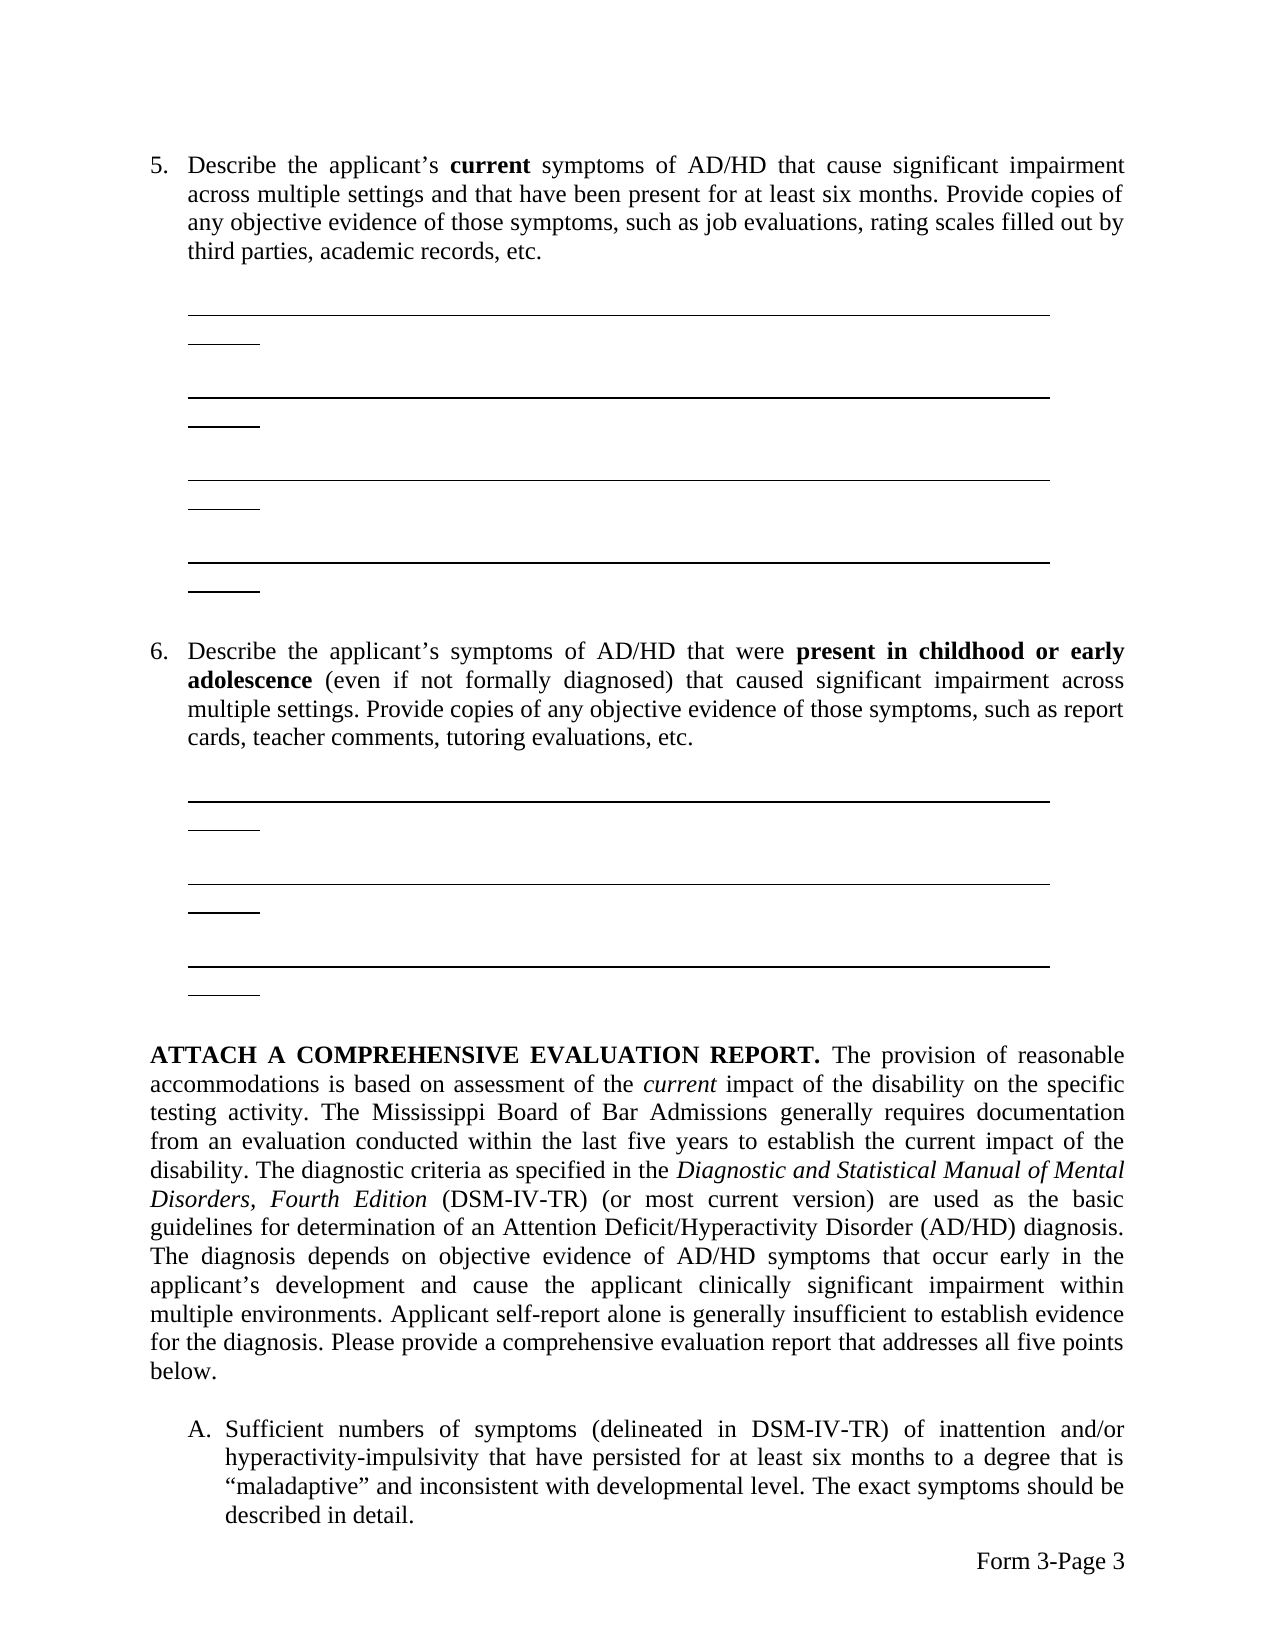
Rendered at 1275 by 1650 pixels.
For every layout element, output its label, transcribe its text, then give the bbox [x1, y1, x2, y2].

list Describe the applicant’s symptoms of AD/HD that were present in childhood or early adolescence (even if not formally diagnosed) that caused significant impairment across multiple settings. Provide copies of any objective evidence of those symptoms, such as report cards, teacher comments, tutoring evaluations, etc. [150, 636, 1125, 751]
list Sufficient numbers of symptoms (delineated in DSM-IV-TR) of inattention and/or hyperactivity-impulsivity that have persisted for at least six months to a degree that is “maladaptive” and inconsistent with developmental level. The exact symptoms should be described in detail. [187, 1414, 1125, 1529]
list Describe the applicant’s current symptoms of AD/HD that cause significant impairment across multiple settings and that have been present for at least six months. Provide copies of any objective evidence of those symptoms, such as job evaluations, rating scales filled out by third parties, academic records, etc. [150, 150, 1125, 265]
text ATTACH A COMPREHENSIVE EVALUATION REPORT. The provision of reasonable accommodations is based on assessment of the current impact of the disability on the specific testing activity. The Mississippi Board of Bar Admissions generally requires documentation from an evaluation conducted within the last five years to establish the current impact of the disability. The diagnostic criteria as specified in the Diagnostic and Statistical Manual of Mental Disorders, Fourth Edition (DSM-IV-TR) (or most current version) are used as the basic guidelines for determination of an Attention Deficit/Hyperactivity Disorder (AD/HD) diagnosis. The diagnosis depends on objective evidence of AD/HD symptoms that occur early in the applicant’s development and cause the applicant clinically significant impairment within multiple environments. Applicant self-report alone is generally insufficient to establish evidence for the diagnosis. Please provide a comprehensive evaluation report that addresses all five points below. [150, 1040, 1125, 1385]
